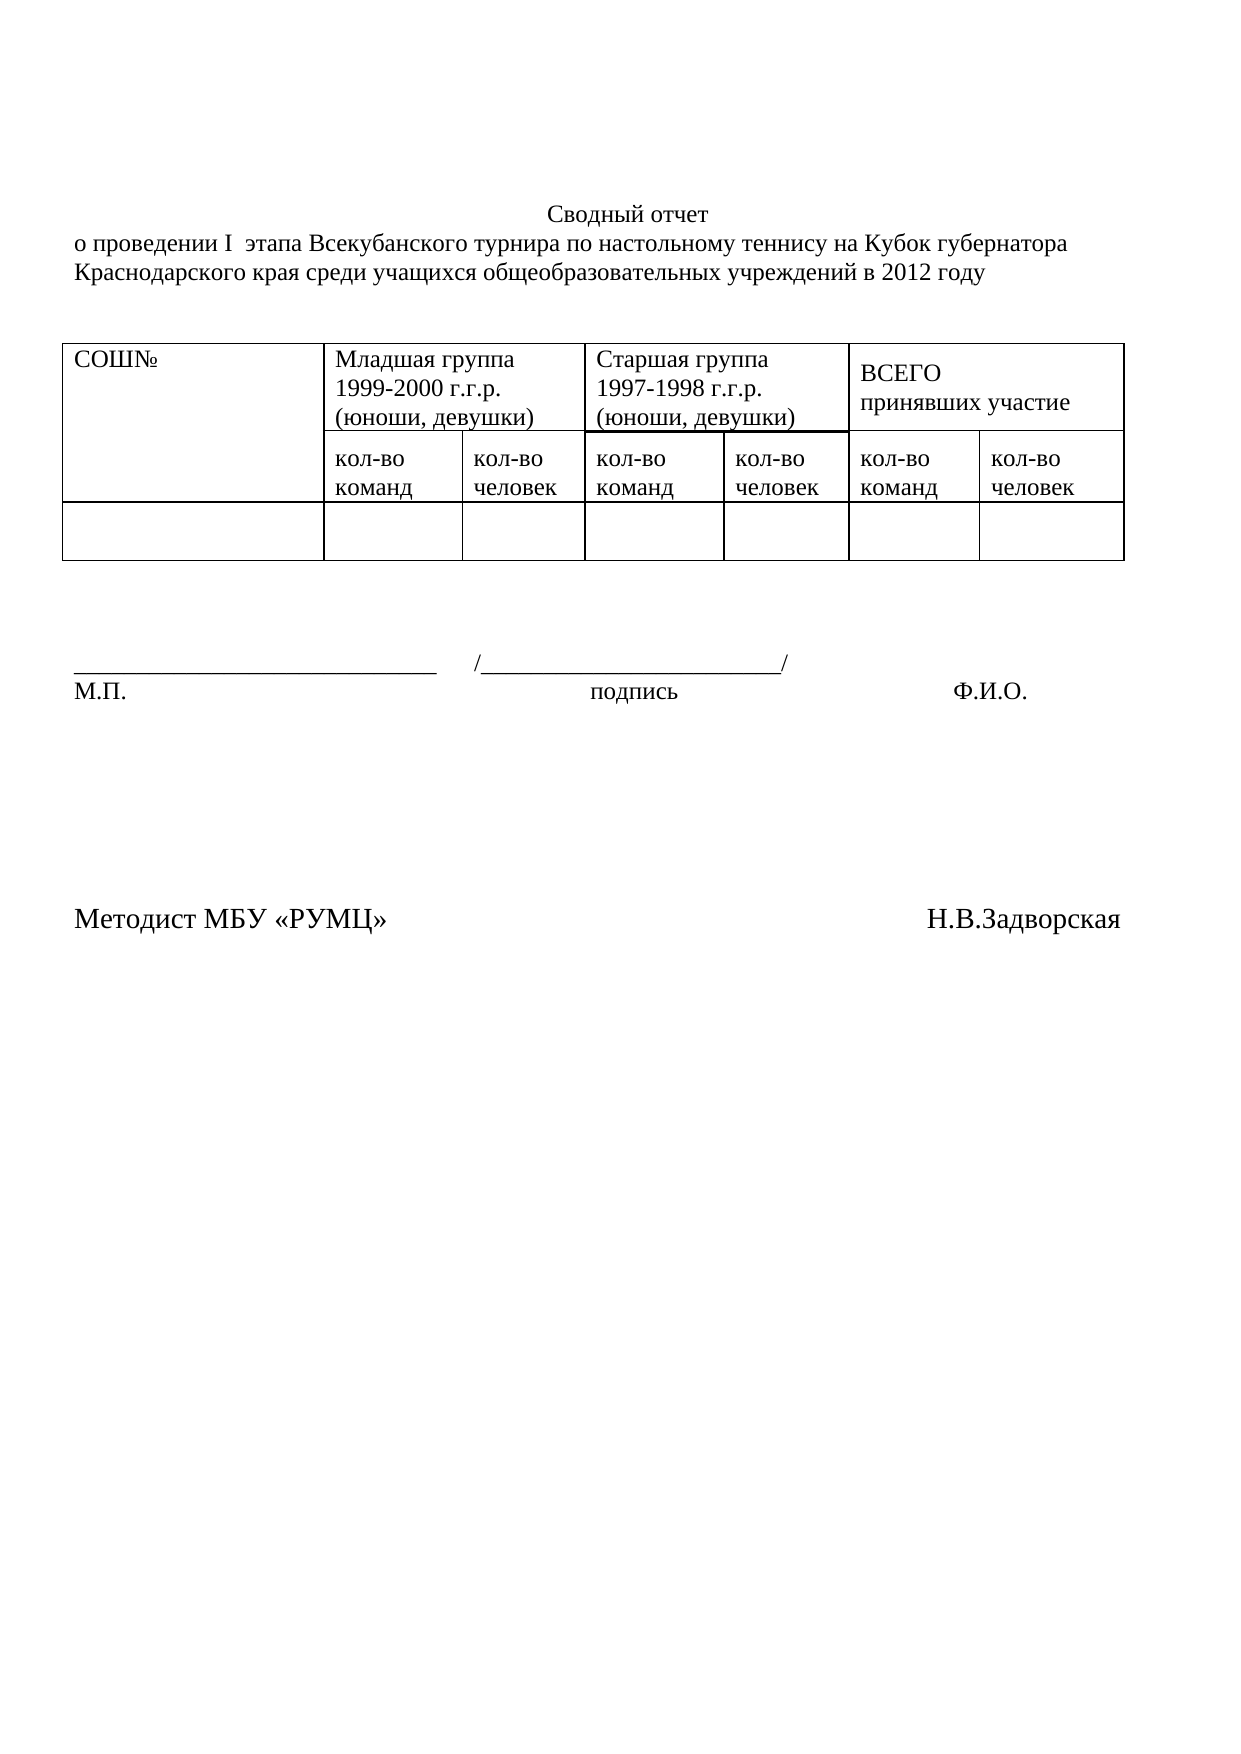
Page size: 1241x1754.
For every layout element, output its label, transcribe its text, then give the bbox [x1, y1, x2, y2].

table_cell [850, 503, 979, 532]
table_cell [586, 532, 723, 560]
table_cell [586, 503, 723, 532]
table_header ВСЕГО принявших участие [850, 344, 1123, 430]
table_cell кол-во команд [586, 433, 723, 501]
table_cell кол-во человек [725, 433, 848, 501]
table_header СОШ№ [63, 344, 323, 430]
table_cell кол-во команд [850, 431, 979, 501]
text Методист МБУ «РУМЦ» Н.В.Задворская [74, 902, 1181, 935]
table_cell [980, 503, 1123, 532]
table_cell [63, 532, 323, 560]
table_header Младшая группа 1999-2000 г.г.р. (юноши, девушки) [325, 344, 584, 430]
table_cell кол-во команд [325, 431, 462, 501]
table_cell кол-во человек [463, 431, 584, 501]
text Сводный отчет [74, 199, 1181, 228]
table_cell [980, 532, 1123, 560]
table_header Старшая группа 1997-1998 г.г.р. (юноши, девушки) [586, 344, 848, 430]
table_cell [325, 532, 462, 560]
table_cell [63, 430, 323, 501]
text _____________________________ /________________________/ [74, 648, 1181, 676]
table_cell кол-во человек [980, 431, 1123, 501]
text о проведении I этапа Всекубанского турнира по настольному теннису на Кубок губернатора Краснодарского края среди учащихся общеобразовательных учреждений в 2012 году [74, 228, 1181, 286]
table_cell [725, 532, 848, 560]
table_cell [325, 503, 462, 532]
table_cell [463, 532, 584, 560]
text М.П. подпись Ф.И.О. [74, 676, 1181, 705]
table_cell [63, 503, 323, 532]
table_cell [850, 532, 979, 560]
table_cell [463, 503, 584, 532]
table_cell [725, 503, 848, 532]
